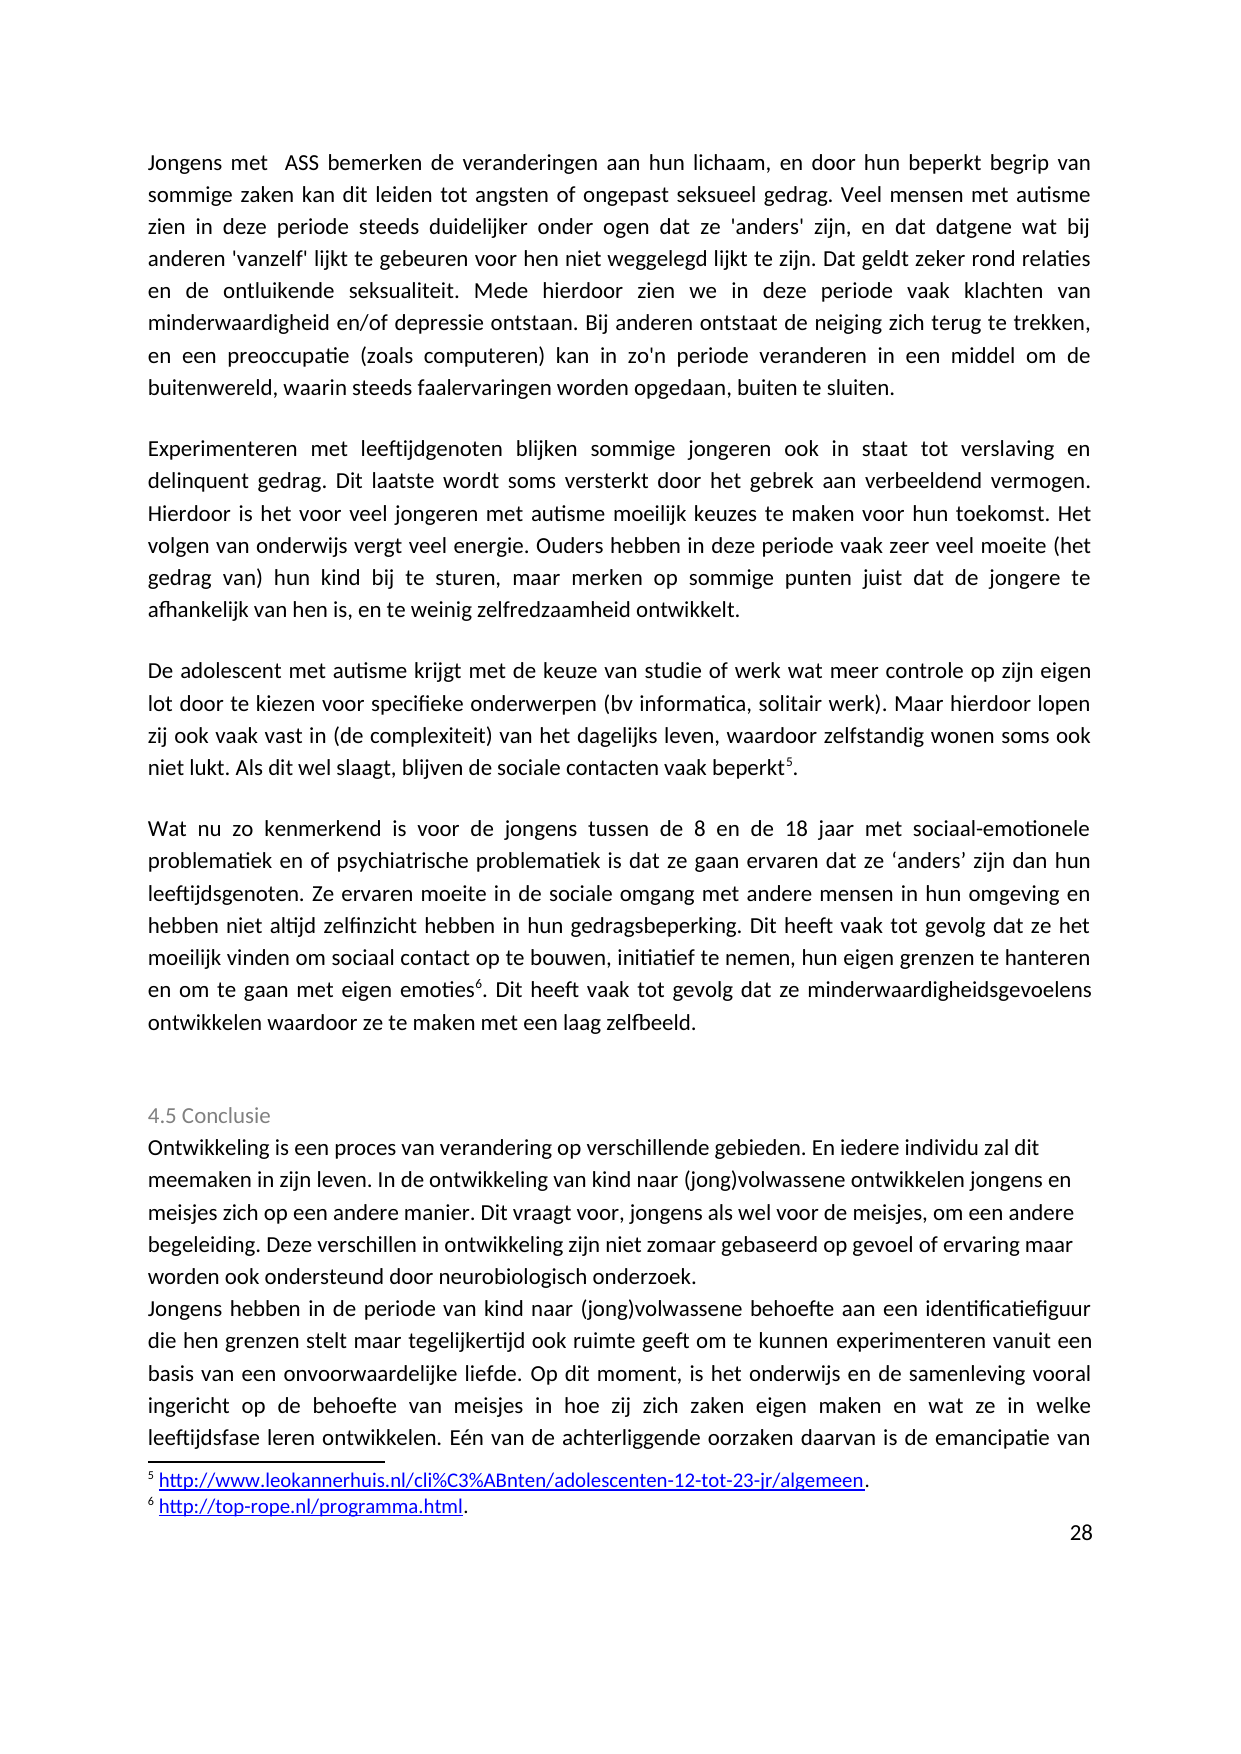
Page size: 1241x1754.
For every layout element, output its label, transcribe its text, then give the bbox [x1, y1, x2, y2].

text Jongens met ASS bemerken de veranderingen aan hun lichaam, en door hun beperkt begrip van sommige zaken kan dit leiden tot angsten of ongepast seksueel gedrag. Veel mensen met autisme zien in deze periode steeds duidelijker onder ogen dat ze 'anders' zijn, en dat datgene wat bij anderen 'vanzelf' lijkt te gebeuren voor hen niet weggelegd lijkt te zijn. Dat geldt zeker rond relaties en de ontluikende seksualiteit. Mede hierdoor zien we in deze periode vaak klachten van minderwaardigheid en/of depressie ontstaan. Bij anderen ontstaat de neiging zich terug te trekken, en een preoccupatie (zoals computeren) kan in zo'n periode veranderen in een middel om de buitenwereld, waarin steeds faalervaringen worden opgedaan, buiten te sluiten. [148, 148, 1093, 401]
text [148, 1294, 1093, 1451]
text 4.5 Conclusie Ontwikkeling is een proces van verandering op verschillende gebieden. En iedere individu zal dit meemaken in zijn leven. In de ontwikkeling van kind naar (jong)volwassene ontwikkelen jongens en meisjes zich op een andere manier. Dit vraagt voor, jongens als wel voor de meisjes, om een andere begeleiding. Deze verschillen in ontwikkeling zijn niet zomaar gebaseerd op gevoel of ervaring maar worden ook ondersteund door neurobiologisch onderzoek. [148, 1101, 1093, 1290]
text Wat nu zo kenmerkend is voor de jongens tussen de 8 en de 18 jaar met sociaal-emotionele problematiek en of psychiatrische problematiek is dat ze gaan ervaren dat ze ‘anders’ zijn dan hun leeftijdsgenoten. Ze ervaren moeite in de sociale omgang met andere mensen in hun omgeving en hebben niet altijd zelfinzicht hebben in hun gedragsbeperking. Dit heeft vaak tot gevolg dat ze het moeilijk vinden om sociaal contact op te bouwen, initiatief te nemen, hun eigen grenzen te hanteren en om te gaan met eigen emoties. Dit heeft vaak tot gevolg dat ze minderwaardigheidsgevoelens ontwikkelen waardoor ze te maken met een laag zelfbeeld. [148, 814, 1093, 1036]
text De adolescent met autisme krijgt met de keuze van studie of werk wat meer controle op zijn eigen lot door te kiezen voor specifieke onderwerpen (bv informatica, solitair werk). Maar hierdoor lopen zij ook vaak vast in (de complexiteit) van het dagelijks leven, waardoor zelfstandig wonen soms ook niet lukt. Als dit wel slaagt, blijven de sociale contacten vaak beperkt. [148, 657, 1093, 781]
text Experimenteren met leeftijdgenoten blijken sommige jongeren ook in staat tot verslaving en delinquent gedrag. Dit laatste wordt soms versterkt door het gebrek aan verbeeldend vermogen. Hierdoor is het voor veel jongeren met autisme moeilijk keuzes te maken voor hun toekomst. Het volgen van onderwijs vergt veel energie. Ouders hebben in deze periode vaak zeer veel moeite (het gedrag van) hun kind bij te sturen, maar merken op sommige punten juist dat de jongere te afhankelijk van hen is, en te weinig zelfredzaamheid ontwikkelt. [148, 434, 1093, 623]
